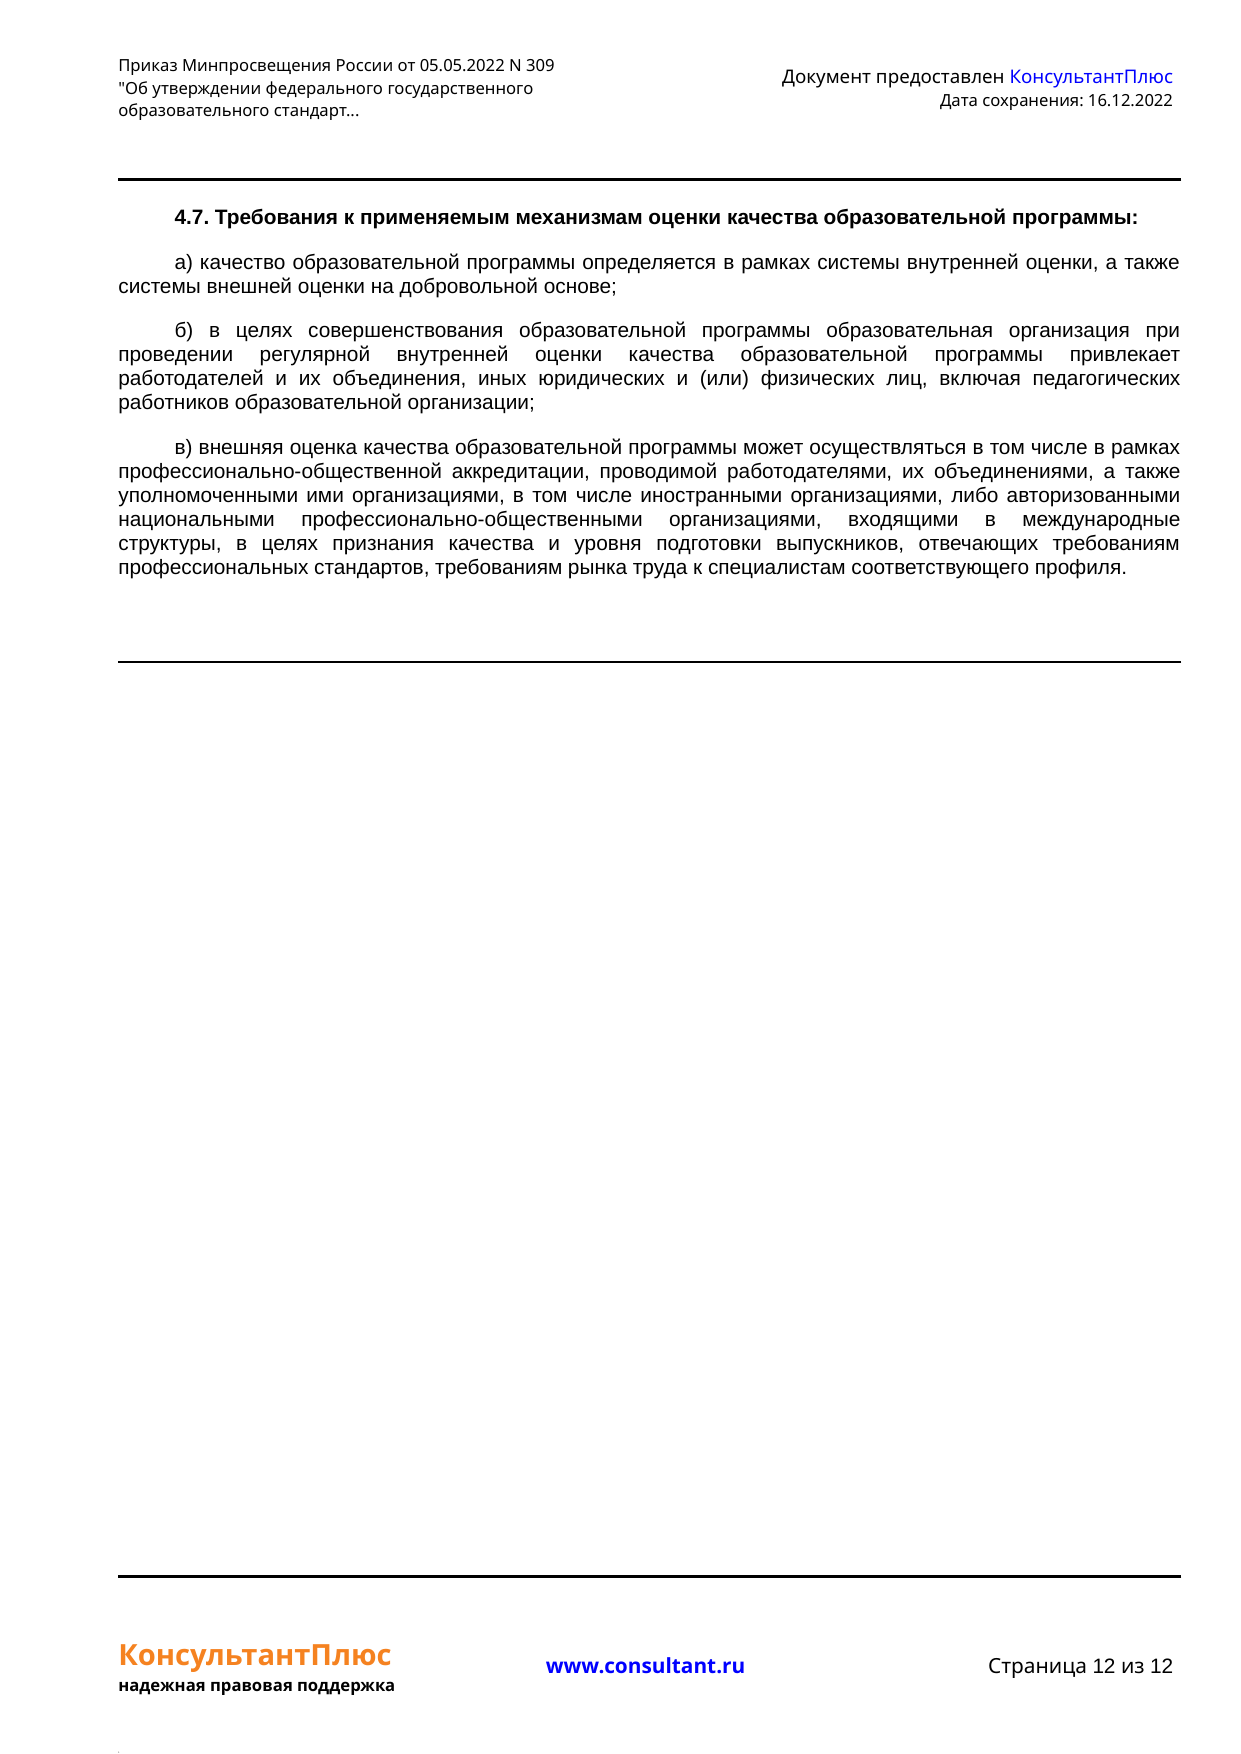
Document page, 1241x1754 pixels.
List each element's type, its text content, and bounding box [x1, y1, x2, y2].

title 4.7. Требования к применяемым механизмам оценки качества образовательной программы: [118, 205, 1181, 229]
text в) внешняя оценка качества образовательной программы может осуществляться в том числе в рамках профессионально-общественной аккредитации, проводимой работодателями, их объединениями, а также уполномоченными ими организациями, в том числе иностранными организациями, либо авторизованными национальными профессионально-общественными организациями, входящими в международные структуры, в целях признания качества и уровня подготовки выпускников, отвечающих требованиям профессиональных стандартов, требованиям рынка труда к специалистам соответствующего профиля. [118, 435, 1181, 579]
text б) в целях совершенствования образовательной программы образовательная организация при проведении регулярной внутренней оценки качества образовательной программы привлекает работодателей и их объединения, иных юридических и (или) физических лиц, включая педагогических работников образовательной организации; [118, 318, 1181, 414]
text а) качество образовательной программы определяется в рамках системы внутренней оценки, а также системы внешней оценки на добровольной основе; [118, 249, 1181, 297]
